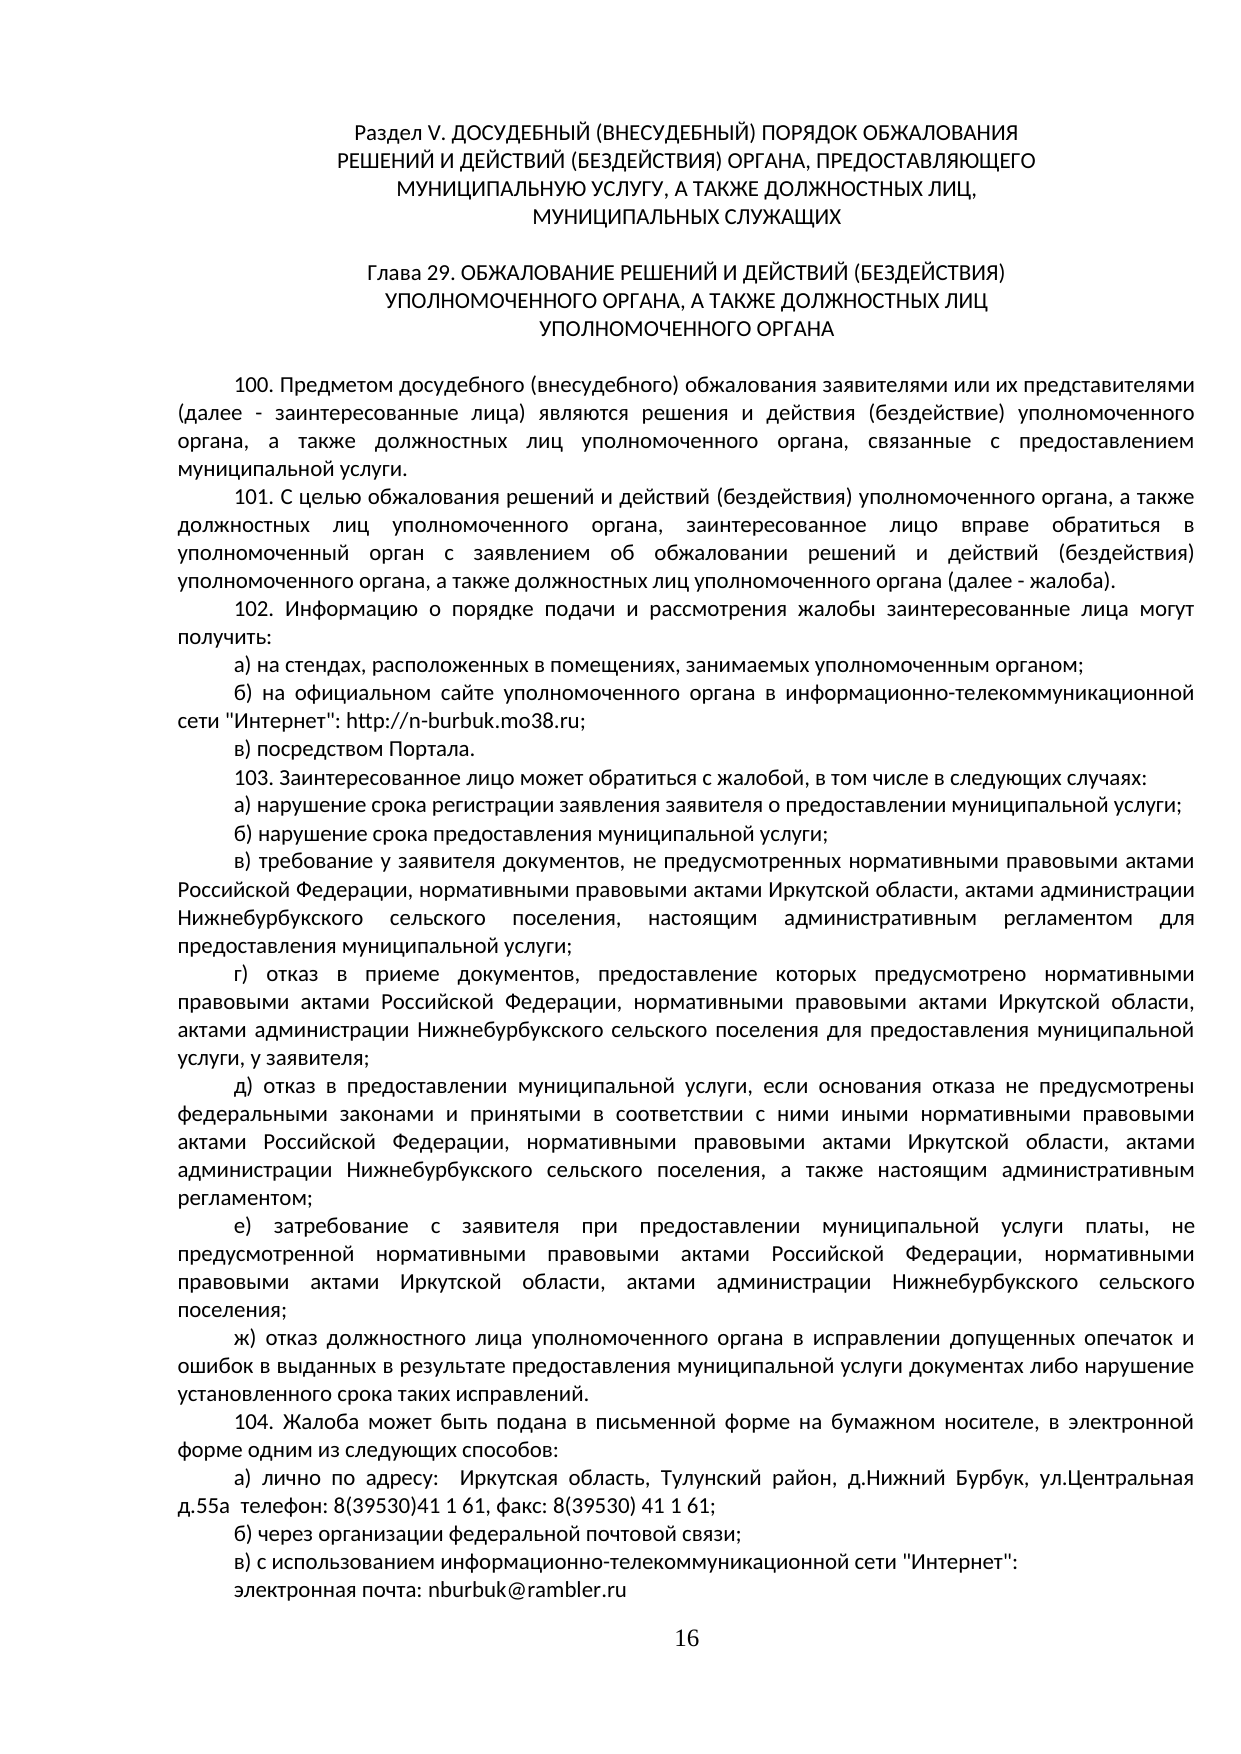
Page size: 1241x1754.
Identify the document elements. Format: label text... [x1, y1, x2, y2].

text Раздел V. ДОСУДЕБНЫЙ (ВНЕСУДЕБНЫЙ) ПОРЯДОК ОБЖАЛОВАНИЯ [177, 118, 1196, 146]
text е) затребование с заявителя при предоставлении муниципальной услуги платы, не предусмотренной нормативными правовыми актами Российской Федерации, нормативными правовыми актами Иркутской области, актами администрации Нижнебурбукского сельского поселения; [177, 1211, 1196, 1323]
text а) на стендах, расположенных в помещениях, занимаемых уполномоченным органом; [177, 651, 1196, 678]
text ж) отказ должностного лица уполномоченного органа в исправлении допущенных опечаток и ошибок в выданных в результате предоставления муниципальной услуги документах либо нарушение установленного срока таких исправлений. [177, 1323, 1196, 1407]
text д) отказ в предоставлении муниципальной услуги, если основания отказа не предусмотрены федеральными законами и принятыми в соответствии с ними иными нормативными правовыми актами Российской Федерации, нормативными правовыми актами Иркутской области, актами администрации Нижнебурбукского сельского поселения, а также настоящим административным регламентом; [177, 1071, 1196, 1211]
text УПОЛНОМОЧЕННОГО ОРГАНА [177, 314, 1196, 342]
text РЕШЕНИЙ И ДЕЙСТВИЙ (БЕЗДЕЙСТВИЯ) ОРГАНА, ПРЕДОСТАВЛЯЮЩЕГО [177, 146, 1196, 174]
text МУНИЦИПАЛЬНЫХ СЛУЖАЩИХ [177, 202, 1196, 230]
text 101. С целью обжалования решений и действий (бездействия) уполномоченного органа, а также должностных лиц уполномоченного органа, заинтересованное лицо вправе обратиться в уполномоченный орган с заявлением об обжаловании решений и действий (бездействия) уполномоченного органа, а также должностных лиц уполномоченного органа (далее - жалоба). [177, 482, 1196, 594]
text в) требование у заявителя документов, не предусмотренных нормативными правовыми актами Российской Федерации, нормативными правовыми актами Иркутской области, актами администрации Нижнебурбукского сельского поселения, настоящим административным регламентом для предоставления муниципальной услуги; [177, 847, 1196, 959]
text 102. Информацию о порядке подачи и рассмотрения жалобы заинтересованные лица могут получить: [177, 594, 1196, 651]
text Глава 29. ОБЖАЛОВАНИЕ РЕШЕНИЙ И ДЕЙСТВИЙ (БЕЗДЕЙСТВИЯ) [177, 258, 1196, 286]
text г) отказ в приеме документов, предоставление которых предусмотрено нормативными правовыми актами Российской Федерации, нормативными правовыми актами Иркутской области, актами администрации Нижнебурбукского сельского поселения для предоставления муниципальной услуги, у заявителя; [177, 959, 1196, 1071]
text 103. Заинтересованное лицо может обратиться с жалобой, в том числе в следующих случаях: [177, 763, 1196, 791]
text б) нарушение срока предоставления муниципальной услуги; [177, 819, 1196, 847]
text в) с использованием информационно-телекоммуникационной сети "Интернет": [177, 1547, 1196, 1575]
text а) лично по адресу: Иркутская область, Тулунский район, д.Нижний Бурбук, ул.Центральная д.55а телефон: 8(39530)41 1 61, факс: 8(39530) 41 1 61; [177, 1463, 1196, 1519]
text б) на официальном сайте уполномоченного органа в информационно-телекоммуникационной сети "Интернет": http://n-burbuk.mo38.ru; [177, 678, 1196, 734]
text а) нарушение срока регистрации заявления заявителя о предоставлении муниципальной услуги; [177, 791, 1196, 819]
text электронная почта: nburbuk@rambler.ru [177, 1575, 1196, 1603]
text 104. Жалоба может быть подана в письменной форме на бумажном носителе, в электронной форме одним из следующих способов: [177, 1407, 1196, 1463]
text б) через организации федеральной почтовой связи; [177, 1519, 1196, 1547]
text 100. Предметом досудебного (внесудебного) обжалования заявителями или их представителями (далее - заинтересованные лица) являются решения и действия (бездействие) уполномоченного органа, а также должностных лиц уполномоченного органа, связанные с предоставлением муниципальной услуги. [177, 370, 1196, 482]
text в) посредством Портала. [177, 734, 1196, 763]
text УПОЛНОМОЧЕННОГО ОРГАНА, А ТАКЖЕ ДОЛЖНОСТНЫХ ЛИЦ [177, 286, 1196, 314]
text МУНИЦИПАЛЬНУЮ УСЛУГУ, А ТАКЖЕ ДОЛЖНОСТНЫХ ЛИЦ, [177, 174, 1196, 202]
